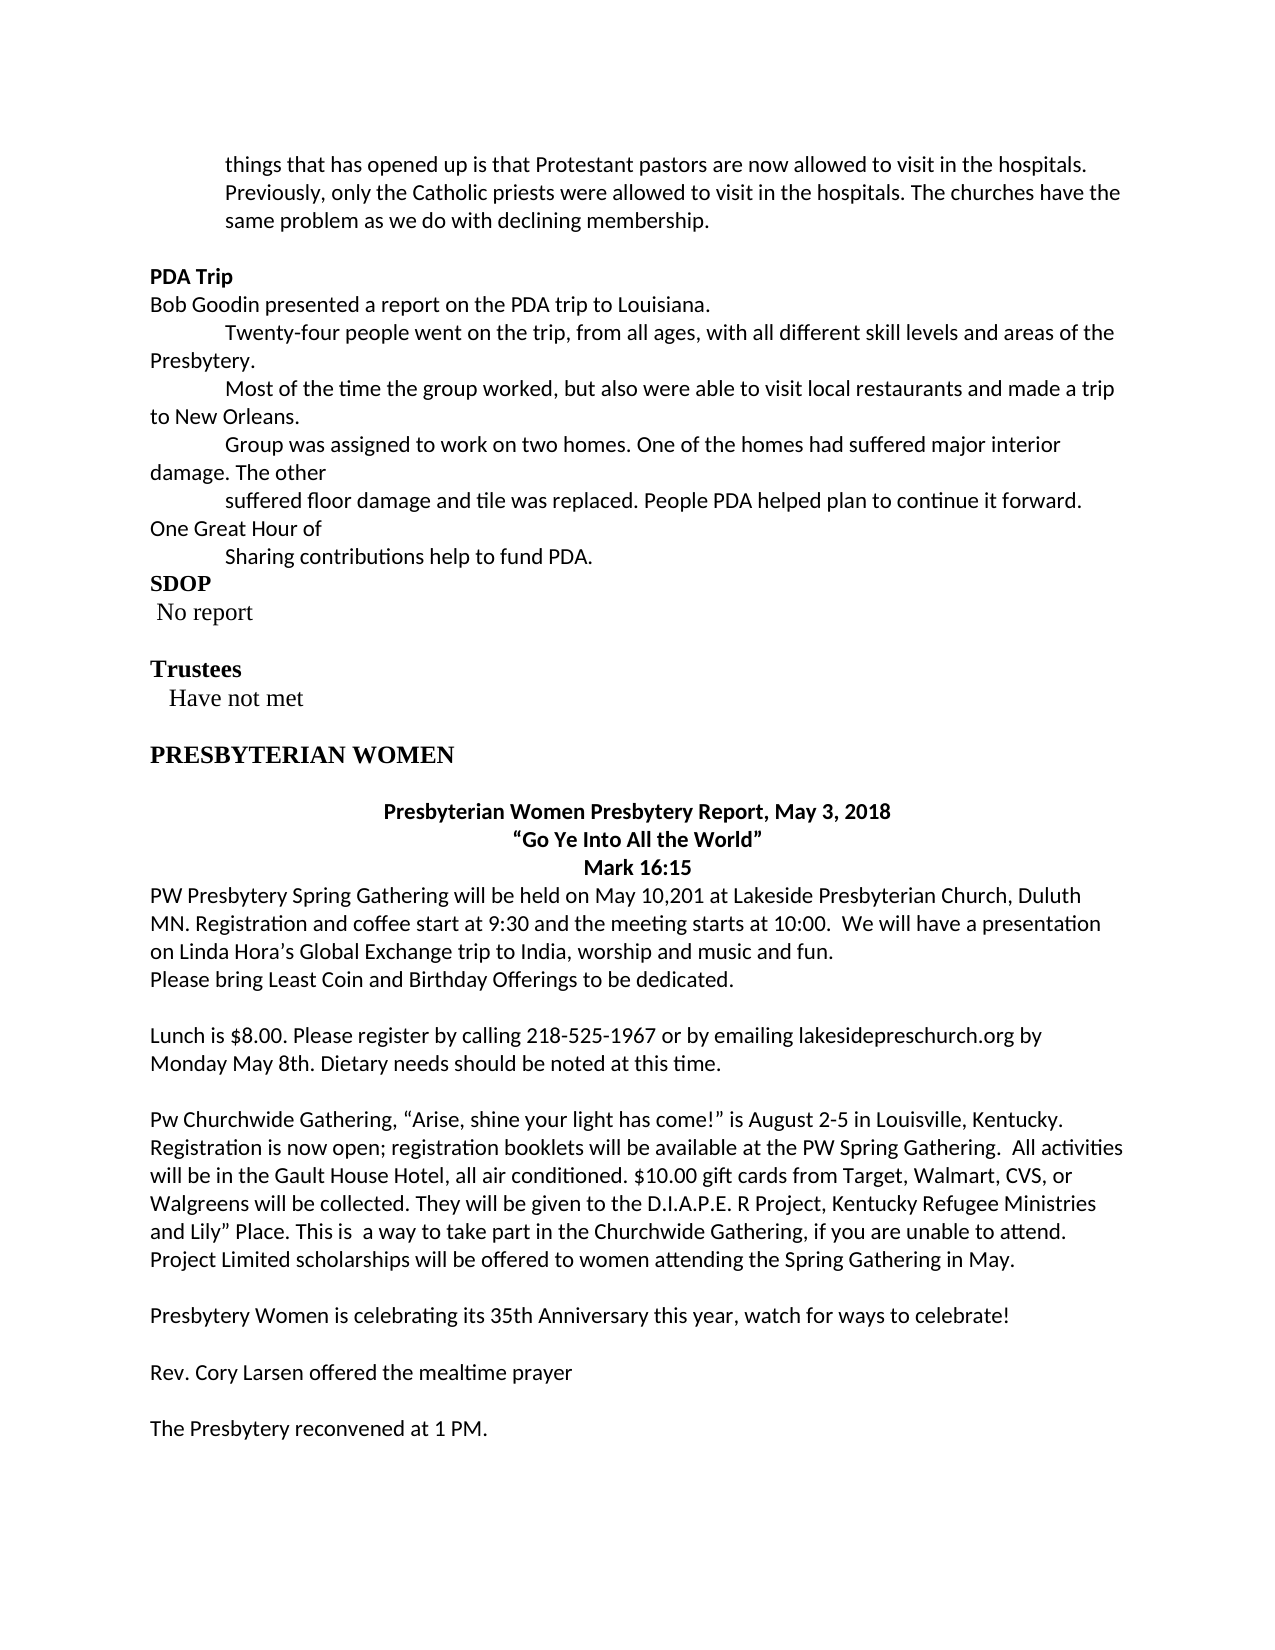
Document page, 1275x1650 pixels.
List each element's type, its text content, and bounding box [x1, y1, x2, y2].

text Please bring Least Coin and Birthday Offerings to be dedicated. [150, 965, 1125, 993]
text “Go Ye Into All the World” [150, 825, 1125, 853]
text suffered floor damage and tile was replaced. People PDA helped plan to continue it forward. One Great Hour of [150, 486, 1125, 542]
text The Presbytery reconvened at 1 PM. [150, 1414, 1125, 1442]
text Sharing contributions help to fund PDA. [150, 542, 1125, 570]
text Have not met [150, 683, 1125, 712]
text Presbytery Women is celebrating its 35th Anniversary this year, watch for ways to celebrate! [150, 1302, 1125, 1329]
text SDOP [150, 570, 1125, 597]
text Presbyterian Women Presbytery Report, May 3, 2018 [150, 797, 1125, 825]
text PDA Trip [150, 262, 1125, 290]
text Most of the time the group worked, but also were able to visit local restaurants and made a trip to New Orleans. [150, 374, 1125, 430]
text Trustees [150, 654, 1125, 683]
text Twenty-four people went on the trip, from all ages, with all different skill levels and areas of the Presbytery. [150, 318, 1125, 374]
text PRESBYTERIAN WOMEN [150, 740, 1125, 768]
text Rev. Cory Larsen offered the mealtime prayer [150, 1358, 1125, 1386]
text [225, 150, 1125, 234]
text PW Presbytery Spring Gathering will be held on May 10,201 at Lakeside Presbyterian Church, Duluth MN. Registration and coffee start at 9:30 and the meeting starts at 10:00. We will have a presentation on Linda Hora’s Global Exchange trip to India, worship and music and fun. [150, 881, 1125, 965]
text Mark 16:15 [150, 853, 1125, 881]
text Group was assigned to work on two homes. One of the homes had suffered major interior damage. The other [150, 430, 1125, 486]
text No report [150, 597, 1125, 625]
text Bob Goodin presented a report on the PDA trip to Louisiana. [150, 290, 1125, 318]
text Pw Churchwide Gathering, “Arise, shine your light has come!” is August 2-5 in Louisville, Kentucky. Registration is now open; registration booklets will be available at the PW Spring Gathering. All activities will be in the Gault House Hotel, all air conditioned. $10.00 gift cards from Target, Walmart, CVS, or Walgreens will be collected. They will be given to the D.I.A.P.E. R Project, Kentucky Refugee Ministries and Lily” Place. This is a way to take part in the Churchwide Gathering, if you are unable to attend. Project Limited scholarships will be offered to women attending the Spring Gathering in May. [150, 1105, 1125, 1273]
text Lunch is $8.00. Please register by calling 218-525-1967 or by emailing lakesidepreschurch.org by Monday May 8th. Dietary needs should be noted at this time. [150, 1021, 1125, 1077]
